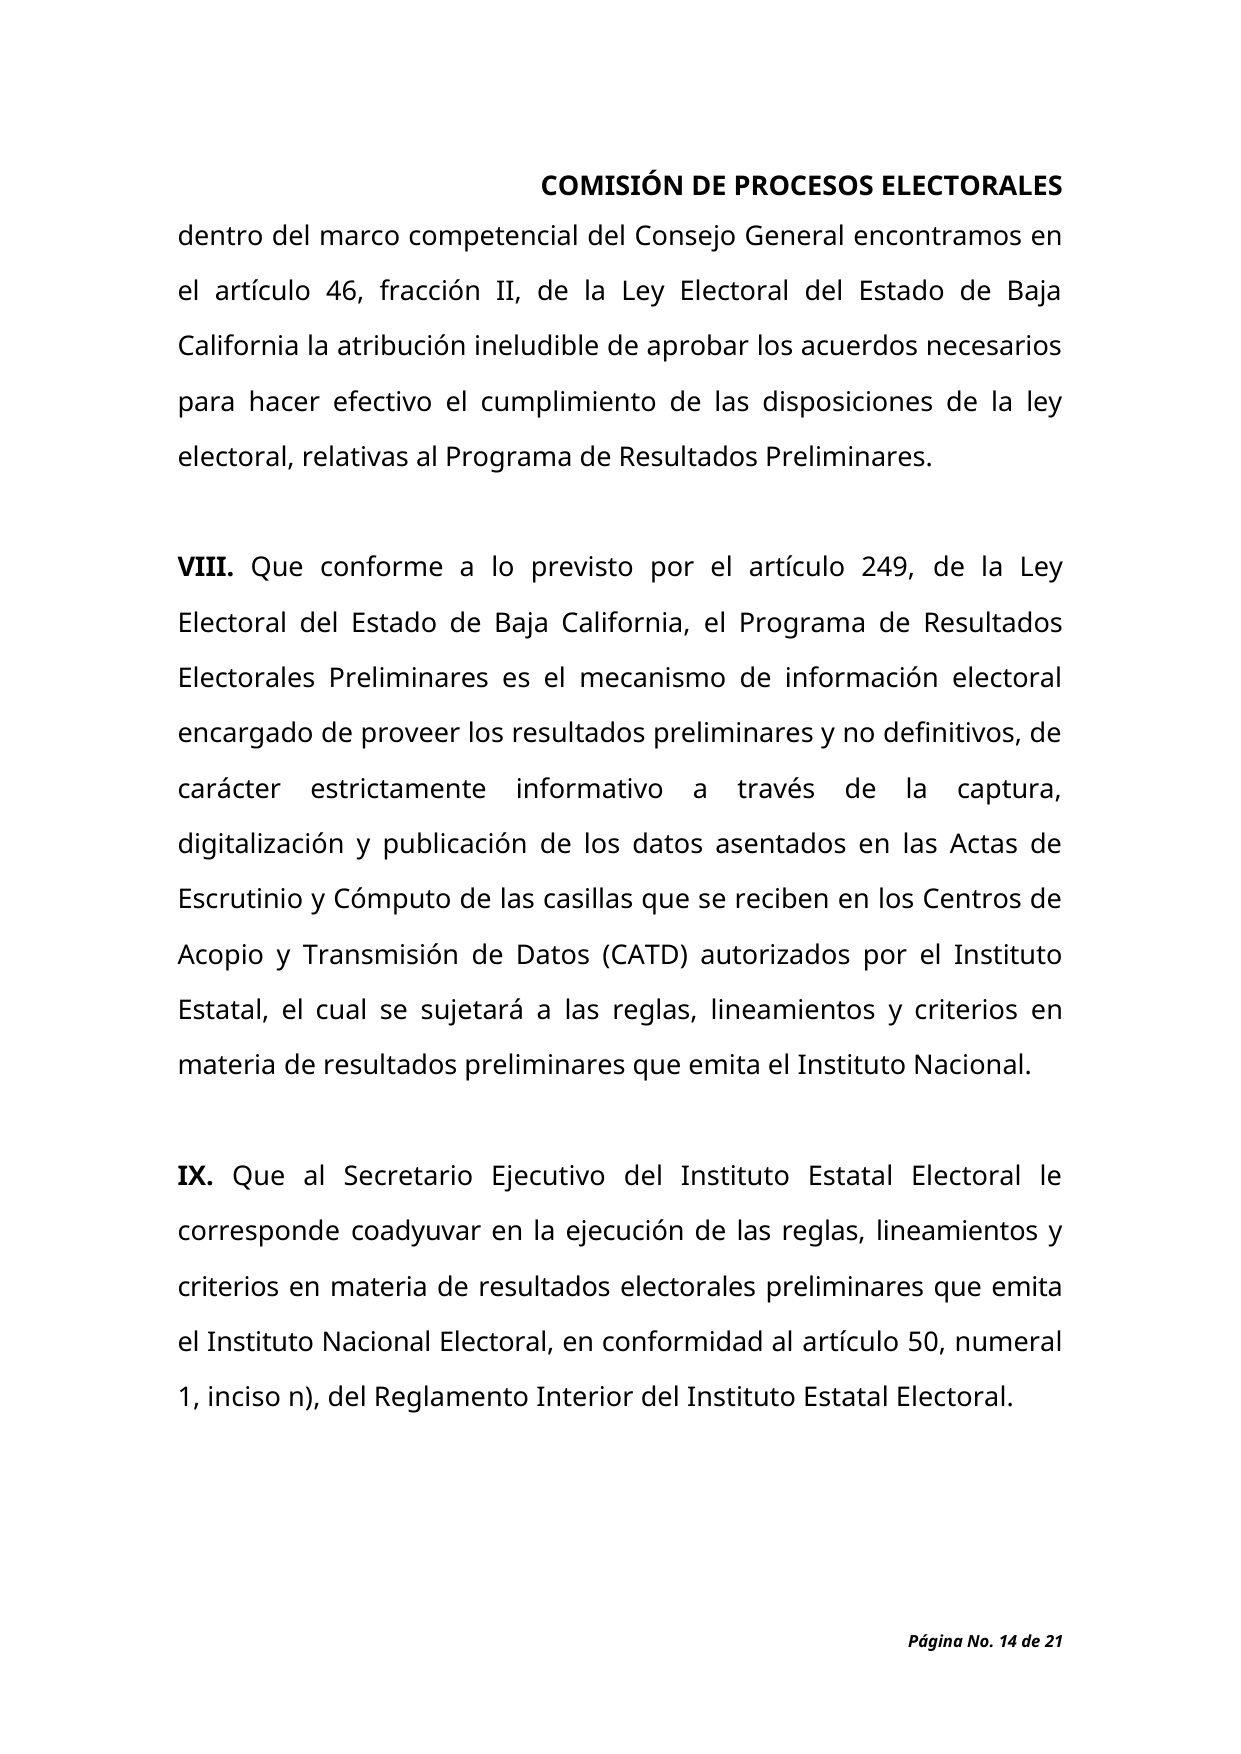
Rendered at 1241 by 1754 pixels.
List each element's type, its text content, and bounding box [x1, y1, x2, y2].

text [177, 216, 1063, 474]
text IX. Que al Secretario Ejecutivo del Instituto Estatal Electoral le corresponde coadyuvar en la ejecución de las reglas, lineamientos y criterios en materia de resultados electorales preliminares que emita el Instituto Nacional Electoral, en conformidad al artículo 50, numeral 1, inciso n), del Reglamento Interior del Instituto Estatal Electoral. [177, 1156, 1063, 1414]
text VIII. Que conforme a lo previsto por el artículo 249, de la Ley Electoral del Estado de Baja California, el Programa de Resultados Electorales Preliminares es el mecanismo de información electoral encargado de proveer los resultados preliminares y no definitivos, de carácter estrictamente informativo a través de la captura, digitalización y publicación de los datos asentados en las Actas de Escrutinio y Cómputo de las casillas que se reciben en los Centros de Acopio y Transmisión de Datos (CATD) autorizados por el Instituto Estatal, el cual se sujetará a las reglas, lineamientos y criterios en materia de resultados preliminares que emita el Instituto Nacional. [177, 548, 1063, 1083]
